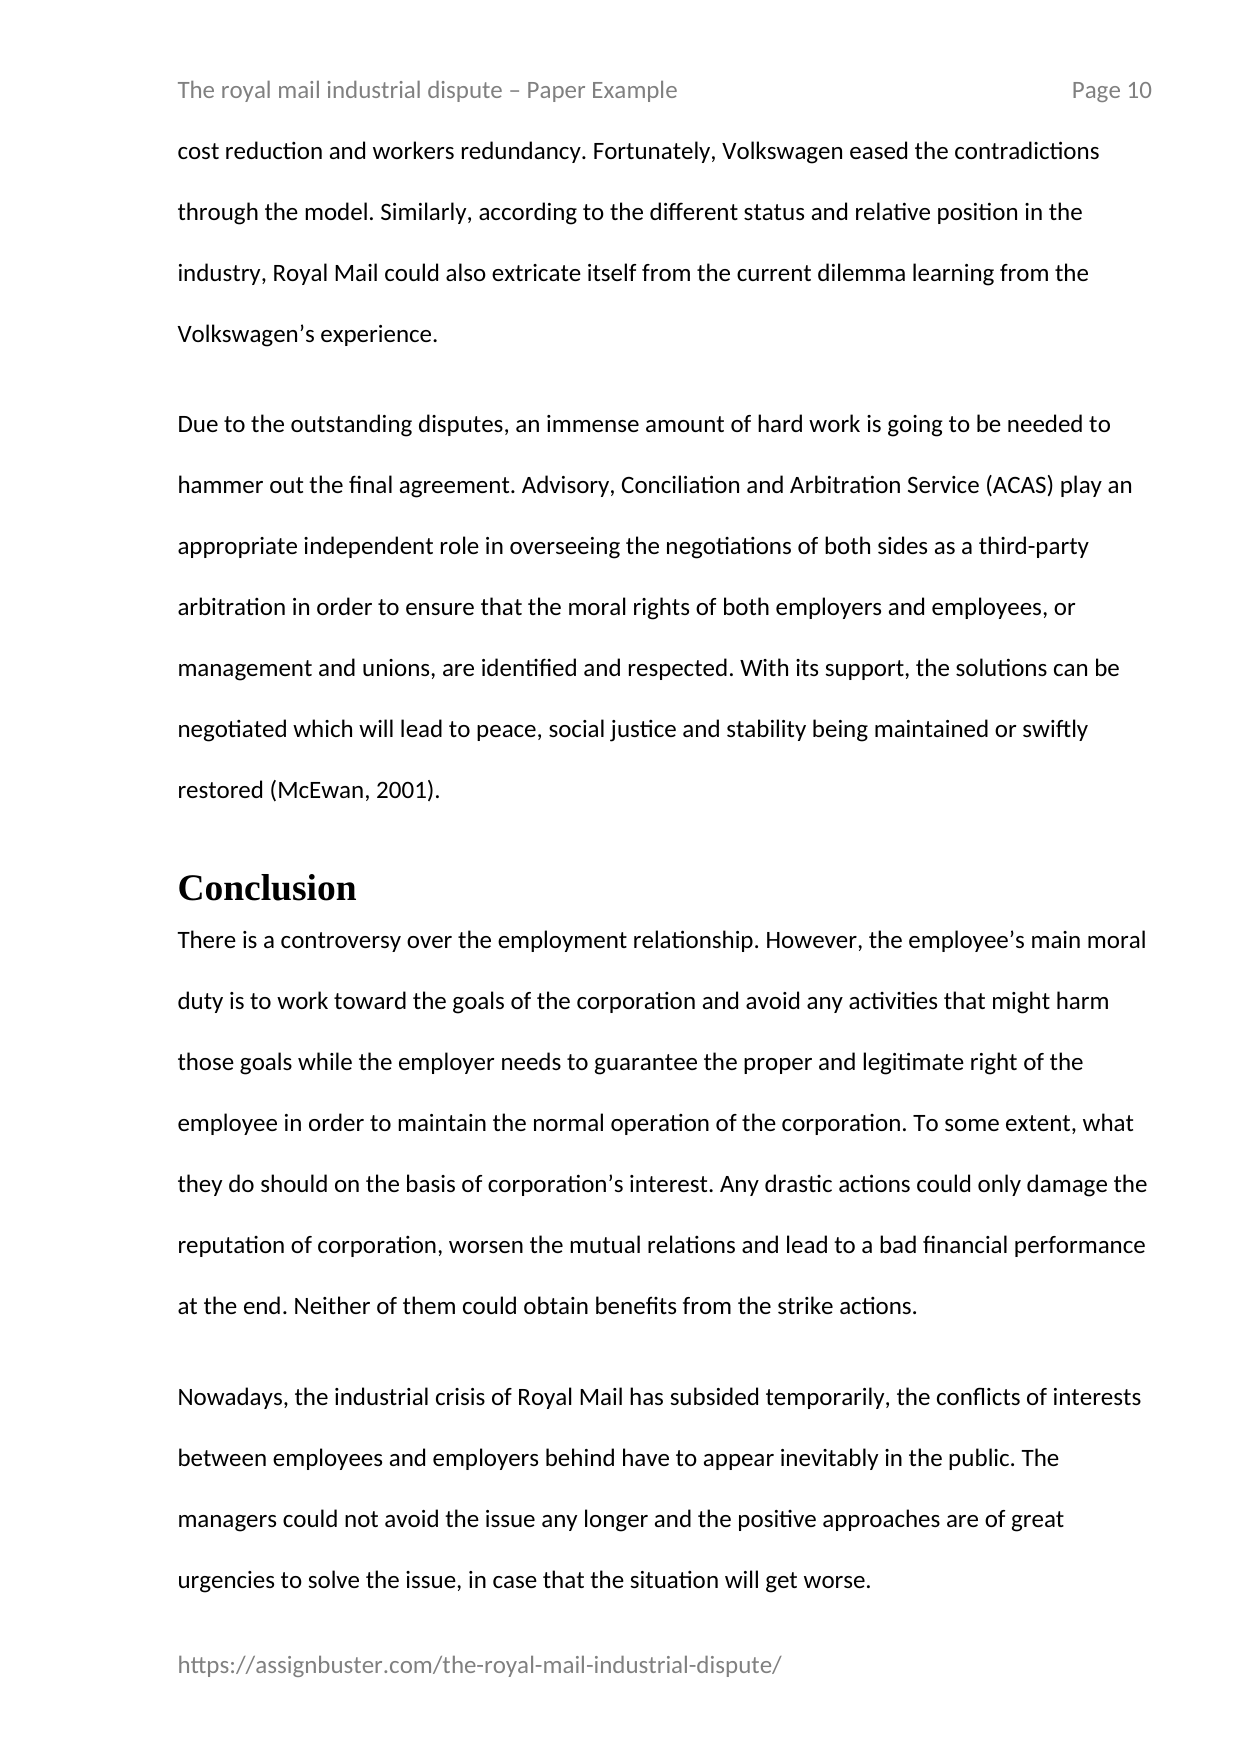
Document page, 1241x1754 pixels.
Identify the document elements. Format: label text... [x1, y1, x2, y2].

subtitle Conclusion [177, 865, 1152, 908]
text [177, 135, 1152, 348]
text Due to the outstanding disputes, an immense amount of hard work is going to be needed to hammer out the final agreement. Advisory, Conciliation and Arbitration Service (ACAS) play an appropriate independent role in overseeing the negotiations of both sides as a third-party arbitration in order to ensure that the moral rights of both employers and employees, or management and unions, are identified and respected. With its support, the solutions can be negotiated which will lead to peace, social justice and stability being maintained or swiftly restored (McEwan, 2001). [177, 408, 1152, 805]
text Nowadays, the industrial crisis of Royal Mail has subsided temporarily, the conflicts of interests between employees and employers behind have to appear inevitably in the public. The managers could not avoid the issue any longer and the positive approaches are of great urgencies to solve the issue, in case that the situation will get worse. [177, 1381, 1152, 1595]
text There is a controversy over the employment relationship. However, the employee’s main moral duty is to work toward the goals of the corporation and avoid any activities that might harm those goals while the employer needs to guarantee the proper and legitimate right of the employee in order to maintain the normal operation of the corporation. To some extent, what they do should on the basis of corporation’s interest. Any drastic actions could only damage the reputation of corporation, worsen the mutual relations and lead to a bad financial performance at the end. Neither of them could obtain benefits from the strike actions. [177, 924, 1152, 1321]
